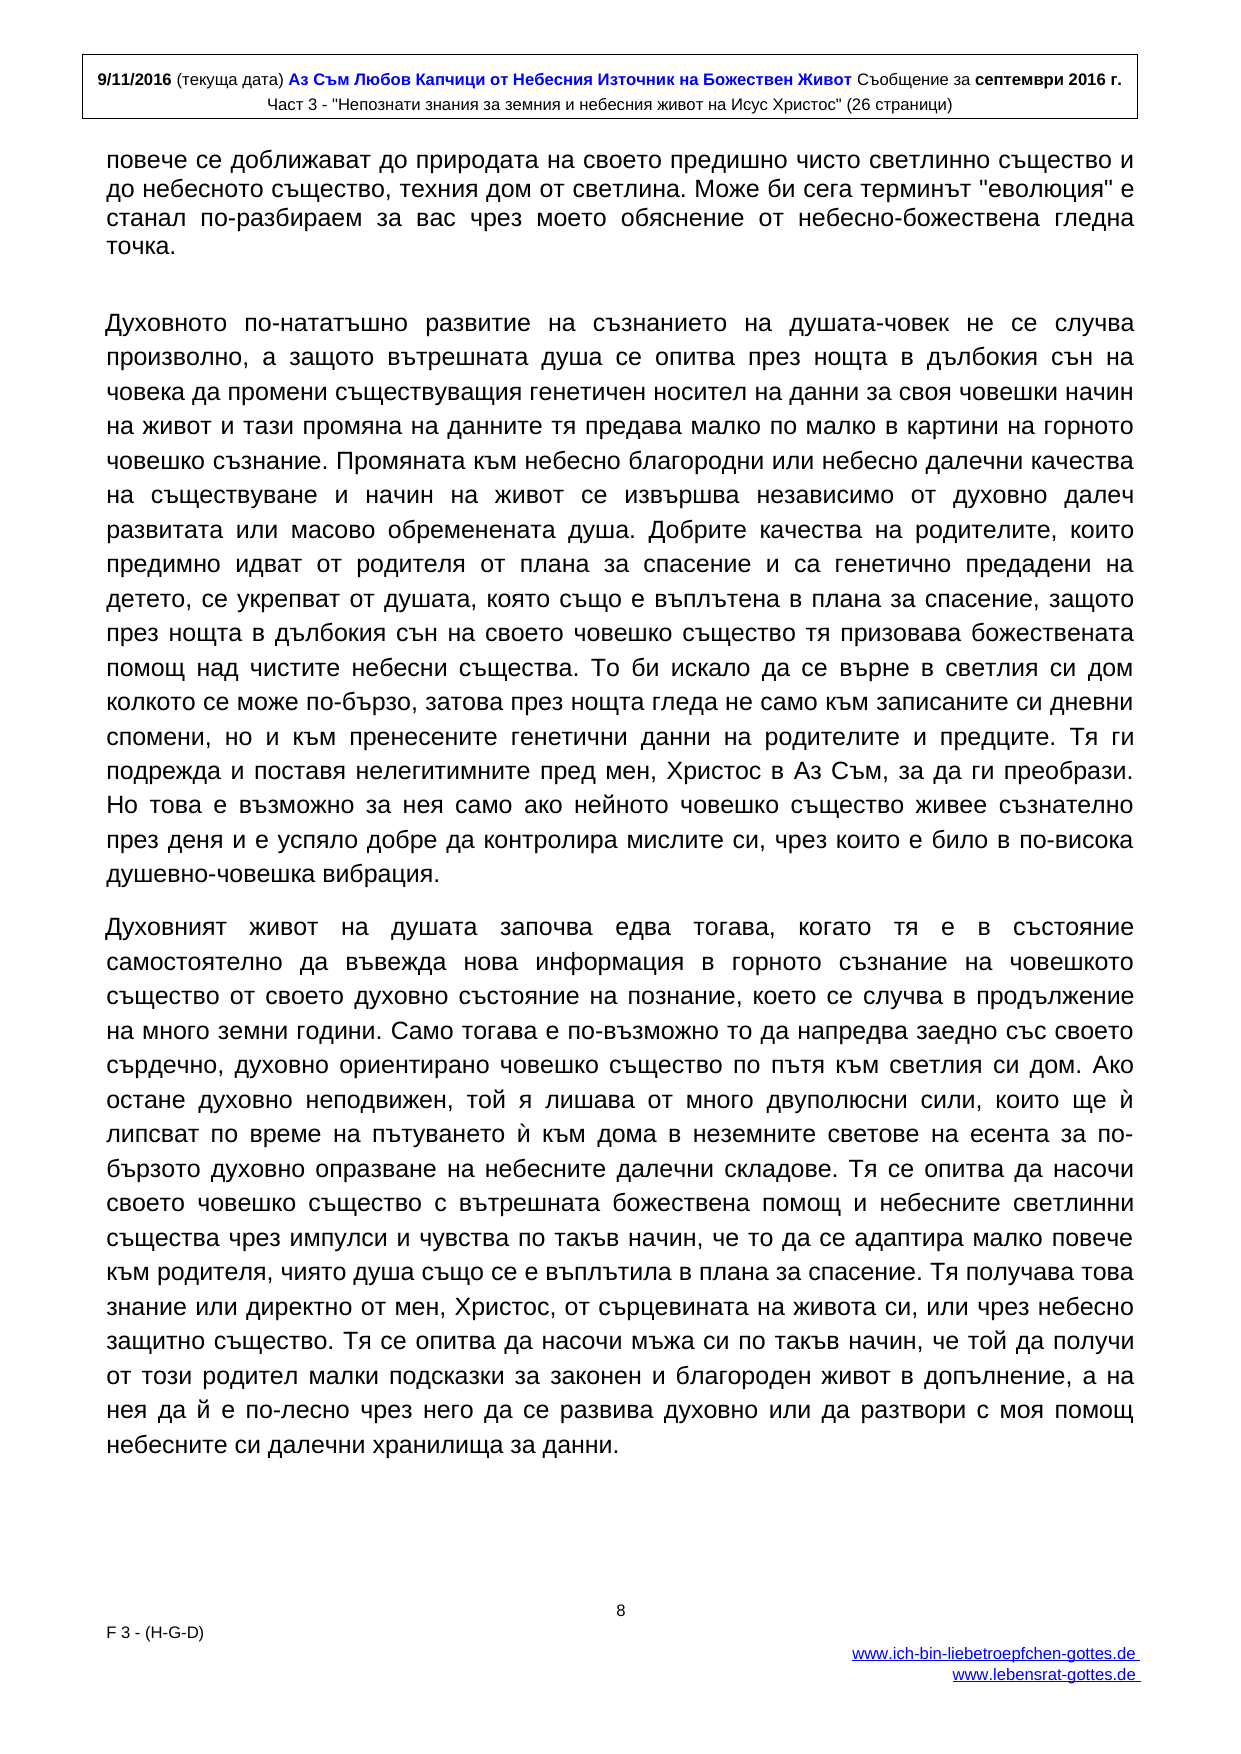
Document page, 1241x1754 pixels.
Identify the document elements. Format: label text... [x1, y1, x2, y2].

text Духовното по-нататъшно развитие на съзнанието на душата-човек не се случва произволно, а защото вътрешната душа се опитва през нощта в дълбокия сън на човека да промени съществуващия генетичен носител на данни за своя човешки начин на живот и тази промяна на данните тя предава малко по малко в картини на горното човешко съзнание. Промяната към небесно благородни или небесно далечни качества на съществуване и начин на живот се извършва независимо от духовно далеч развитата или масово обременената душа. Добрите качества на родителите, които предимно идват от родителя от плана за спасение и са генетично предадени на детето, се укрепват от душата, която също е въплътена в плана за спасение, защото през нощта в дълбокия сън на своето човешко същество тя призовава божествената помощ над чистите небесни същества. То би искало да се върне в светлия си дом колкото се може по-бързо, затова през нощта гледа не само към записаните си дневни спомени, но и към пренесените генетични данни на родителите и предците. Тя ги подрежда и поставя нелегитимните пред мен, Христос в Аз Съм, за да ги преобрази. Но това е възможно за нея само ако нейното човешко същество живее съзнателно през деня и е успяло добре да контролира мислите си, чрез които е било в по-висока душевно-човешка вибрация. [105, 308, 1136, 888]
text Духовният живот на душата започва едва тогава, когато тя е в състояние самостоятелно да въвежда нова информация в горното съзнание на човешкото същество от своето духовно състояние на познание, което се случва в продължение на много земни години. Само тогава е по-възможно то да напредва заедно със своето сърдечно, духовно ориентирано човешко същество по пътя към светлия си дом. Ако остане духовно неподвижен, той я лишава от много двуполюсни сили, които ще ѝ липсват по време на пътуването ѝ към дома в неземните светове на есента за по-бързото духовно опразване на небесните далечни складове. Тя се опитва да насочи своето човешко същество с вътрешната божествена помощ и небесните светлинни същества чрез импулси и чувства по такъв начин, че то да се адаптира малко повече към родителя, чиято душа също се е въплътила в плана за спасение. Тя получава това знание или директно от мен, Христос, от сърцевината на живота си, или чрез небесно защитно същество. Тя се опитва да насочи мъжа си по такъв начин, че той да получи от този родител малки подсказки за законен и благороден живот в допълнение, а на нея да й е по-лесно чрез него да се развива духовно или да разтвори с моя помощ небесните си далечни хранилища за данни. [105, 912, 1136, 1458]
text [105, 145, 1136, 260]
